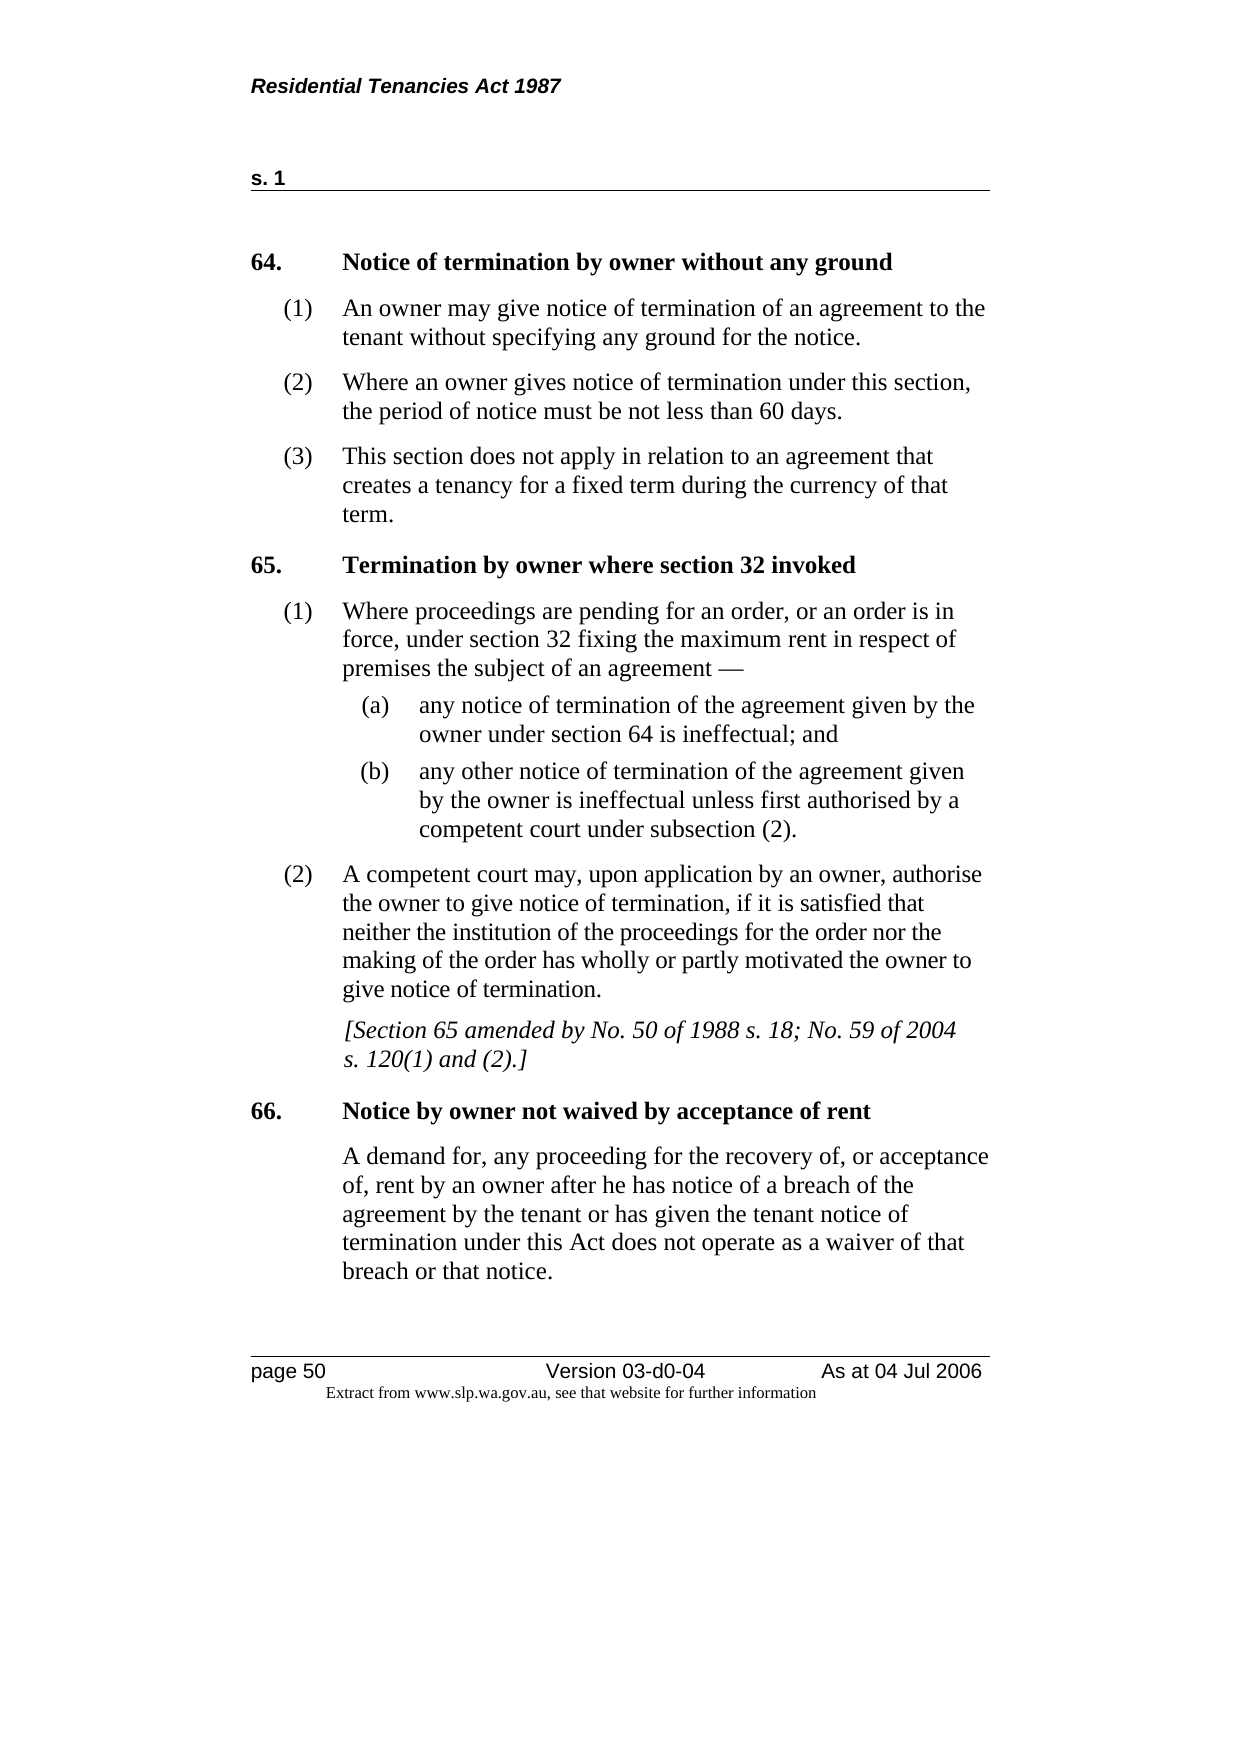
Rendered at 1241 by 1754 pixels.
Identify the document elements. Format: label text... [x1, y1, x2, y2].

text (1) Where proceedings are pending for an order, or an order is in force, under section 32 fixing the maximum rent in respect of premises the subject of an agreement — [251, 596, 990, 682]
text (2) A competent court may, upon application by an owner, authorise the owner to give notice of termination, if it is satisfied that neither the institution of the proceedings for the order nor the making of the order has wholly or partly motivated the owner to give notice of termination. [251, 859, 990, 1003]
text (2) Where an owner gives notice of termination under this section, the period of notice must be not less than 60 days. [251, 367, 990, 424]
subtitle 64. Notice of termination by owner without any ground [251, 247, 990, 276]
subtitle 65. Termination by owner where section 32 invoked [251, 550, 990, 579]
text (a) any notice of termination of the agreement given by the owner under section 64 is ineffectual; and [251, 690, 990, 748]
subtitle 66. Notice by owner not waived by acceptance of rent [251, 1096, 990, 1124]
text (3) This section does not apply in relation to an agreement that creates a tenancy for a fixed term during the currency of that term. [251, 441, 990, 527]
text (1) An owner may give notice of termination of an agreement to the tenant without specifying any ground for the notice. [251, 293, 990, 350]
text [Section 65 amended by No. 50 of 1988 s. 18; No. 59 of 2004 s. 120(1) and (2).] [251, 1015, 990, 1073]
text A demand for, any proceeding for the recovery of, or acceptance of, rent by an owner after he has notice of a breach of the agreement by the tenant or has given the tenant notice of termination under this Act does not operate as a waiver of that breach or that notice. [251, 1141, 990, 1285]
text (b) any other notice of termination of the agreement given by the owner is ineffectual unless first authorised by a competent court under subsection (2). [251, 756, 990, 842]
